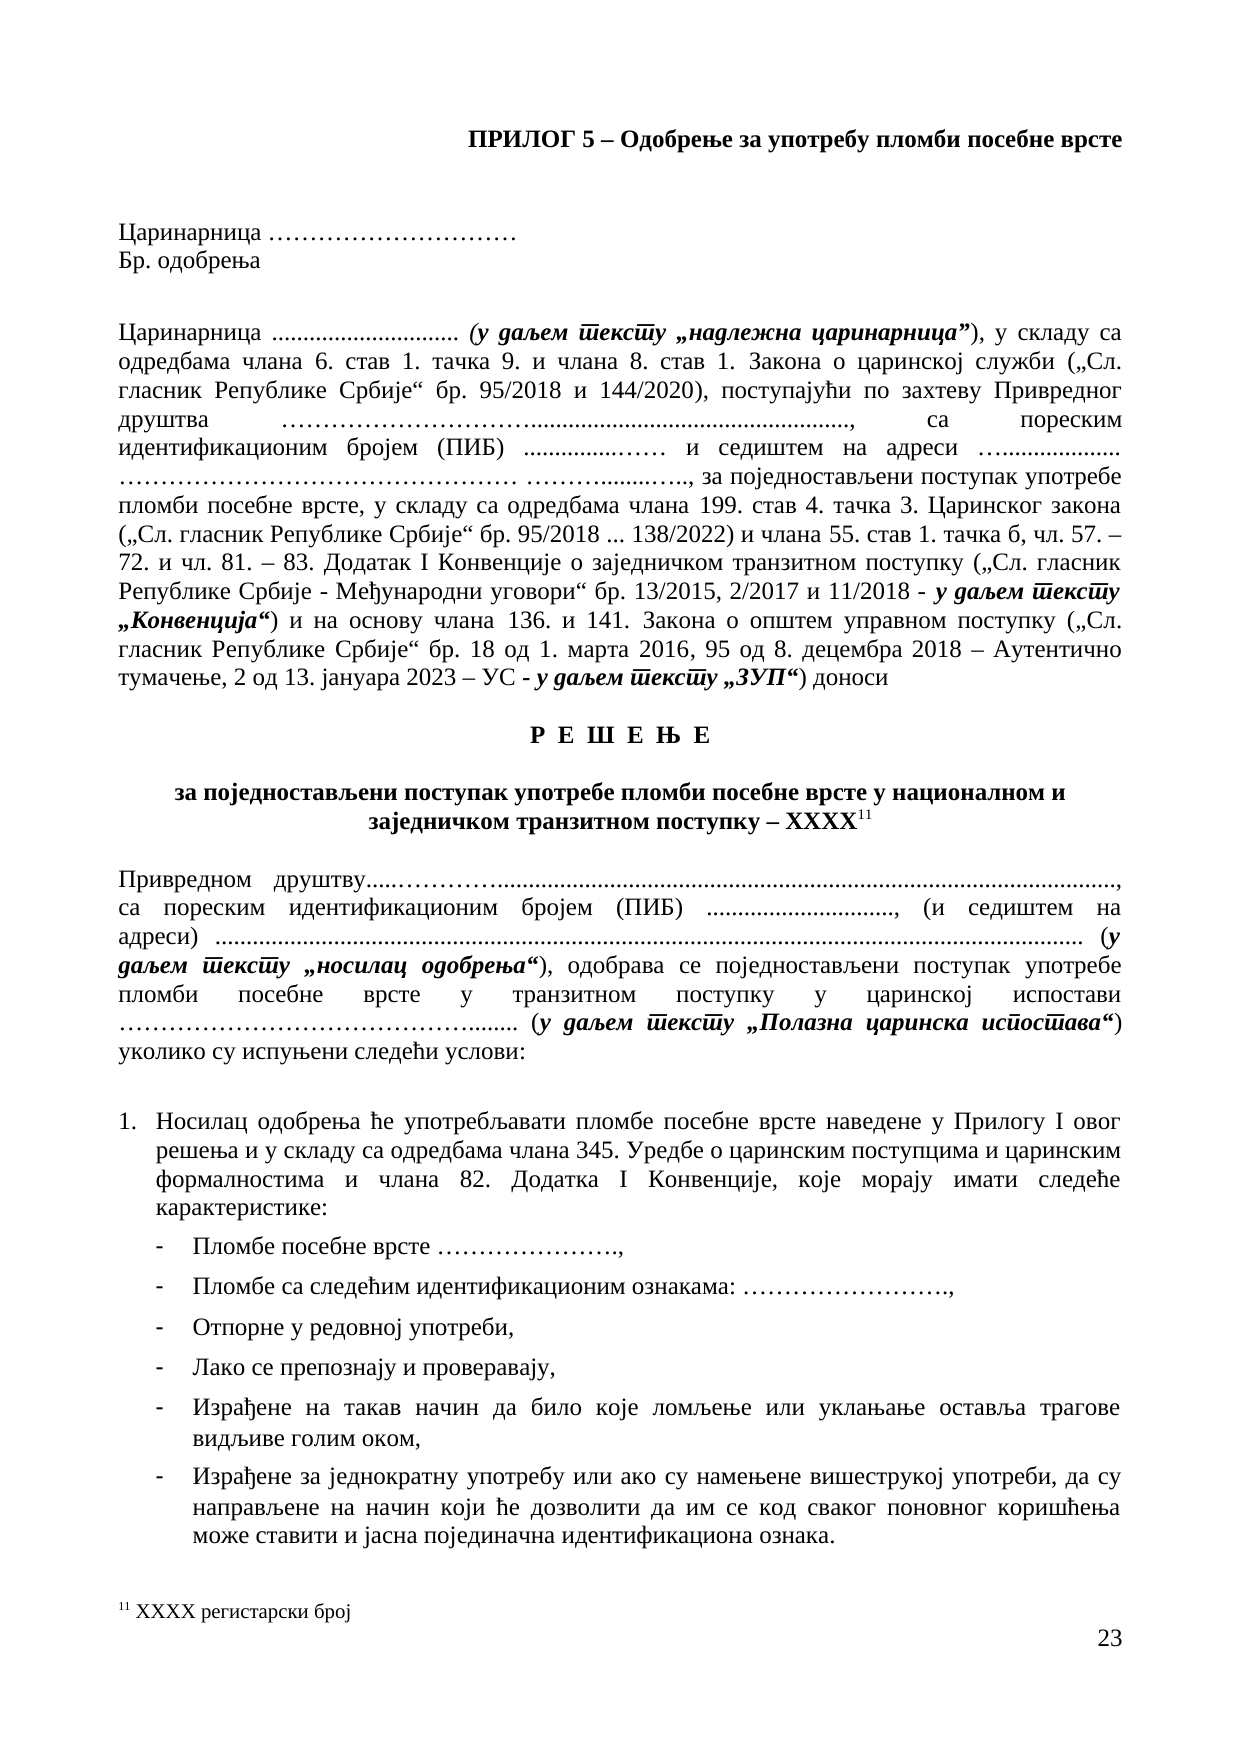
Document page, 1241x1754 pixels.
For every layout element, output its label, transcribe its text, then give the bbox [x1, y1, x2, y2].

list Носилац одобрења ће употребљавати пломбе посебне врсте наведене у Прилогу I овог решења и у складу са одредбама члана 345. Уредбе о царинским поступцима и царинским формалностима и члана 82. Додатка I Конвенције, које морају имати следеће карактеристике: [118, 1106, 1122, 1221]
list Израђене на такав начин да било које ломљење или уклањање оставља трагове видљиве голим оком, [155, 1389, 1122, 1452]
text Привредном друштву.....…………..................................................................................................., са пореским идентификационим бројем (ПИБ) .............................., (и седиштем на адреси) ........................................................................................................................................... (у даљем тексту „носилац одобрења“), одобрава се поједностављени поступак употребе пломби посебне врсте у транзитном поступку у царинској испостави ……………………………………........ (у даљем тексту „Полазна царинска испостава“) уколико су испуњени следећи услови: [118, 864, 1122, 1065]
text Царинарница ………………………… [118, 217, 1122, 246]
text за поједностављени поступак употребе пломби посебне врсте у националном и заједничком транзитном поступку – XXXX [118, 777, 1122, 835]
text Царинарница .............................. (у даљем тексту „надлежна царинарница”), у складу са одредбама члана 6. став 1. тачка 9. и члана 8. став 1. Закона о царинској служби („Сл. гласник Републике Србије“ бр. 95/2018 и 144/2020), поступајући по захтеву Привредног друштва …………………………..................................................., са пореским идентификационим бројем (ПИБ) ...............…… и седиштем на адреси …...................………………………………………… ………........….., за поједностављени поступак употребе пломби посебне врсте, у складу са одредбама члана 199. став 4. тачка 3. Царинског закона („Сл. гласник Републике Србије“ бр. 95/2018 ... 138/2022) и члана 55. став 1. тачка б, чл. 57. – 72. и чл. 81. – 83. Додатак I Конвенције о заједничком транзитном поступку („Сл. гласник Републике Србије - Међународни уговори“ бр. 13/2015, 2/2017 и 11/2018 - у даљем тексту „Конвенција“) и на основу члана 136. и 141. Закона о општем управном поступку („Сл. гласник Републике Србије“ бр. 18 од 1. марта 2016, 95 од 8. децембра 2018 – Аутентично тумачење, 2 од 13. јануара 2023 – УС - у даљем тексту „ЗУП“) доноси [118, 317, 1122, 691]
list Лако се препознају и проверавају, [155, 1348, 1122, 1382]
list Пломбе са следећим идентификационим ознакама: ……………………., [155, 1268, 1122, 1302]
list Пломбе посебне врсте …………………., [155, 1227, 1122, 1262]
list Израђене за једнократну употребу или ако су намењене вишеструкој употреби, да су направљене на начин који ће дозволити да им се код сваког поновног коришћења може ставити и јасна појединачна идентификациона ознака. [155, 1458, 1122, 1549]
text Бр. одобрења [118, 246, 1122, 274]
text РЕШЕЊЕ [118, 720, 1122, 749]
text ПРИЛОГ 5 – Одобрење за употребу пломби посебне врсте [118, 124, 1122, 153]
list Отпорне у редовној употреби, [155, 1308, 1122, 1342]
